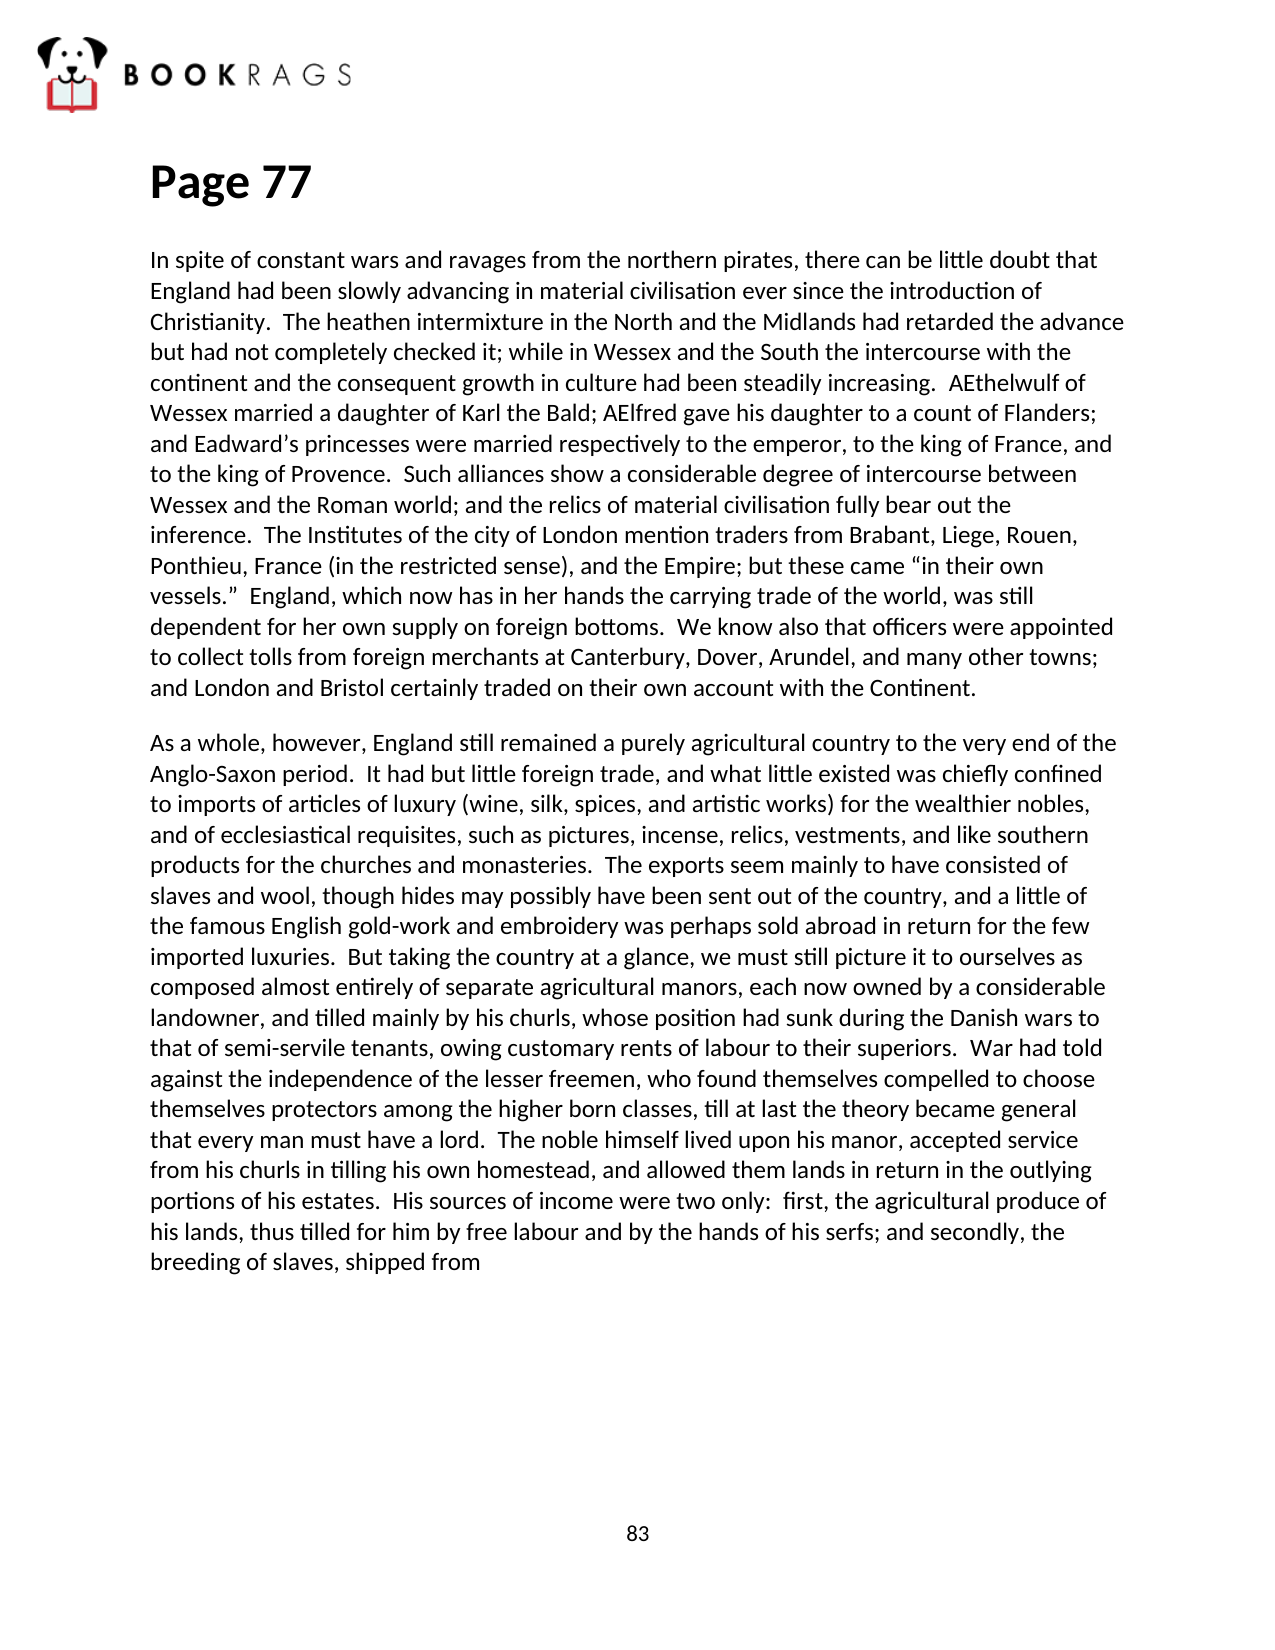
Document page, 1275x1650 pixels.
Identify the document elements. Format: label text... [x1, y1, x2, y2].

text Page 77 [150, 150, 1125, 211]
text As a whole, however, England still remained a purely agricultural country to the very end of the Anglo-Saxon period. It had but little foreign trade, and what little existed was chiefly confined to imports of articles of luxury (wine, silk, spices, and artistic works) for the wealthier nobles, and of ecclesiastical requisites, such as pictures, incense, relics, vestments, and like southern products for the churches and monasteries. The exports seem mainly to have consisted of slaves and wool, though hides may possibly have been sent out of the country, and a little of the famous English gold-work and embroidery was perhaps sold abroad in return for the few imported luxuries. But taking the country at a glance, we must still picture it to ourselves as composed almost entirely of separate agricultural manors, each now owned by a considerable landowner, and tilled mainly by his churls, whose position had sunk during the Danish wars to that of semi-servile tenants, owing customary rents of labour to their superiors. War had told against the independence of the lesser freemen, who found themselves compelled to choose themselves protectors among the higher born classes, till at last the theory became general that every man must have a lord. The noble himself lived upon his manor, accepted service from his churls in tilling his own homestead, and allowed them lands in return in the outlying portions of his estates. His sources of income were two only: first, the agricultural produce of his lands, thus tilled for him by free labour and by the hands of his serfs; and secondly, the breeding of slaves, shipped from [150, 727, 1125, 1277]
text In spite of constant wars and ravages from the northern pirates, there can be little doubt that England had been slowly advancing in material civilisation ever since the introduction of Christianity. The heathen intermixture in the North and the Midlands had retarded the advance but had not completely checked it; while in Wessex and the South the intercourse with the continent and the consequent growth in culture had been steadily increasing. AEthelwulf of Wessex married a daughter of Karl the Bald; AElfred gave his daughter to a count of Flanders; and Eadward’s princesses were married respectively to the emperor, to the king of France, and to the king of Provence. Such alliances show a considerable degree of intercourse between Wessex and the Roman world; and the relics of material civilisation fully bear out the inference. The Institutes of the city of London mention traders from Brabant, Liege, Rouen, Ponthieu, France (in the restricted sense), and the Empire; but these came “in their own vessels.” England, which now has in her hands the carrying trade of the world, was still dependent for her own supply on foreign bottoms. We know also that officers were appointed to collect tolls from foreign merchants at Canterbury, Dover, Arundel, and many other towns; and London and Bristol certainly traded on their own account with the Continent. [150, 244, 1125, 702]
picture [37, 37, 351, 113]
